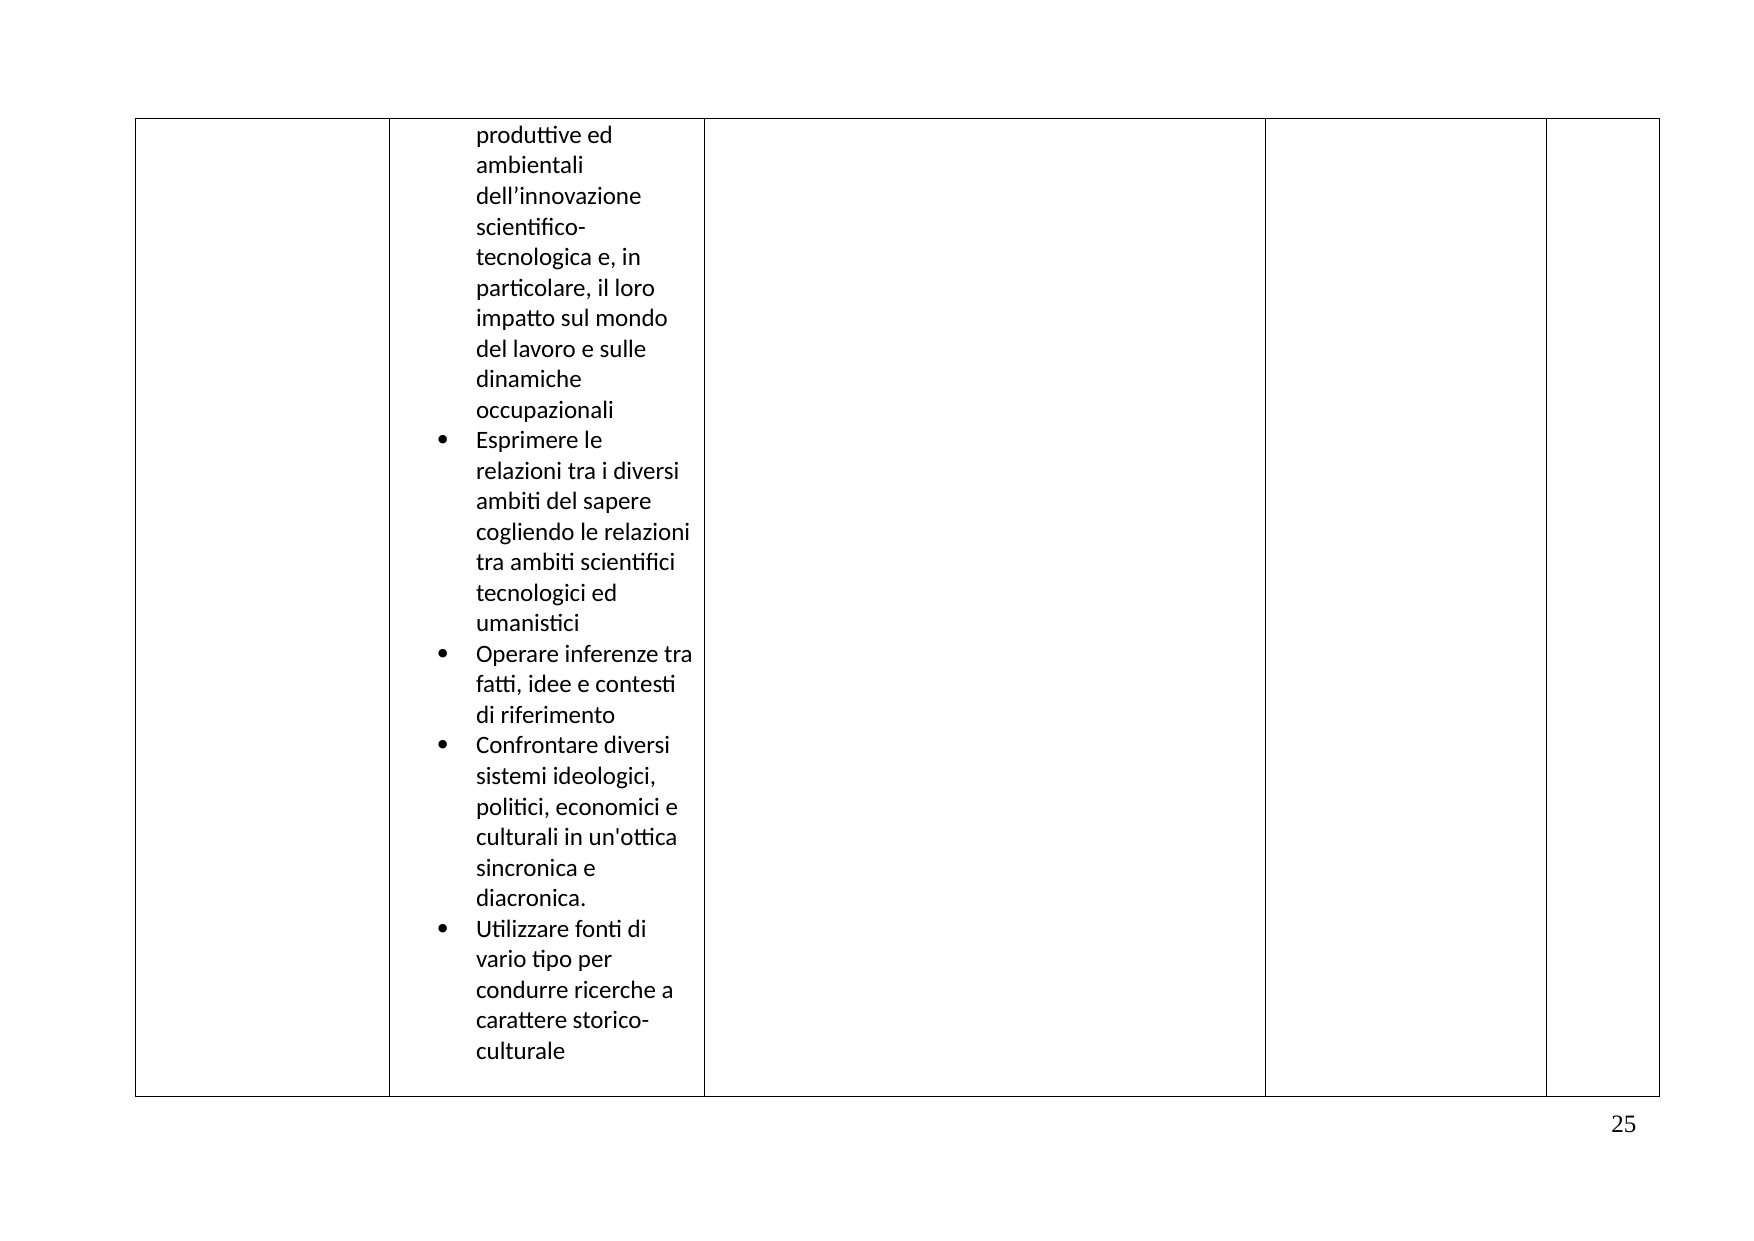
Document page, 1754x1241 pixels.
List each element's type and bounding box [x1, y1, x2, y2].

table_cell [1547, 119, 1659, 1096]
table_cell [705, 119, 1265, 1096]
table_cell [136, 119, 389, 1096]
table_cell [390, 119, 704, 1096]
table_cell [1266, 119, 1546, 1096]
